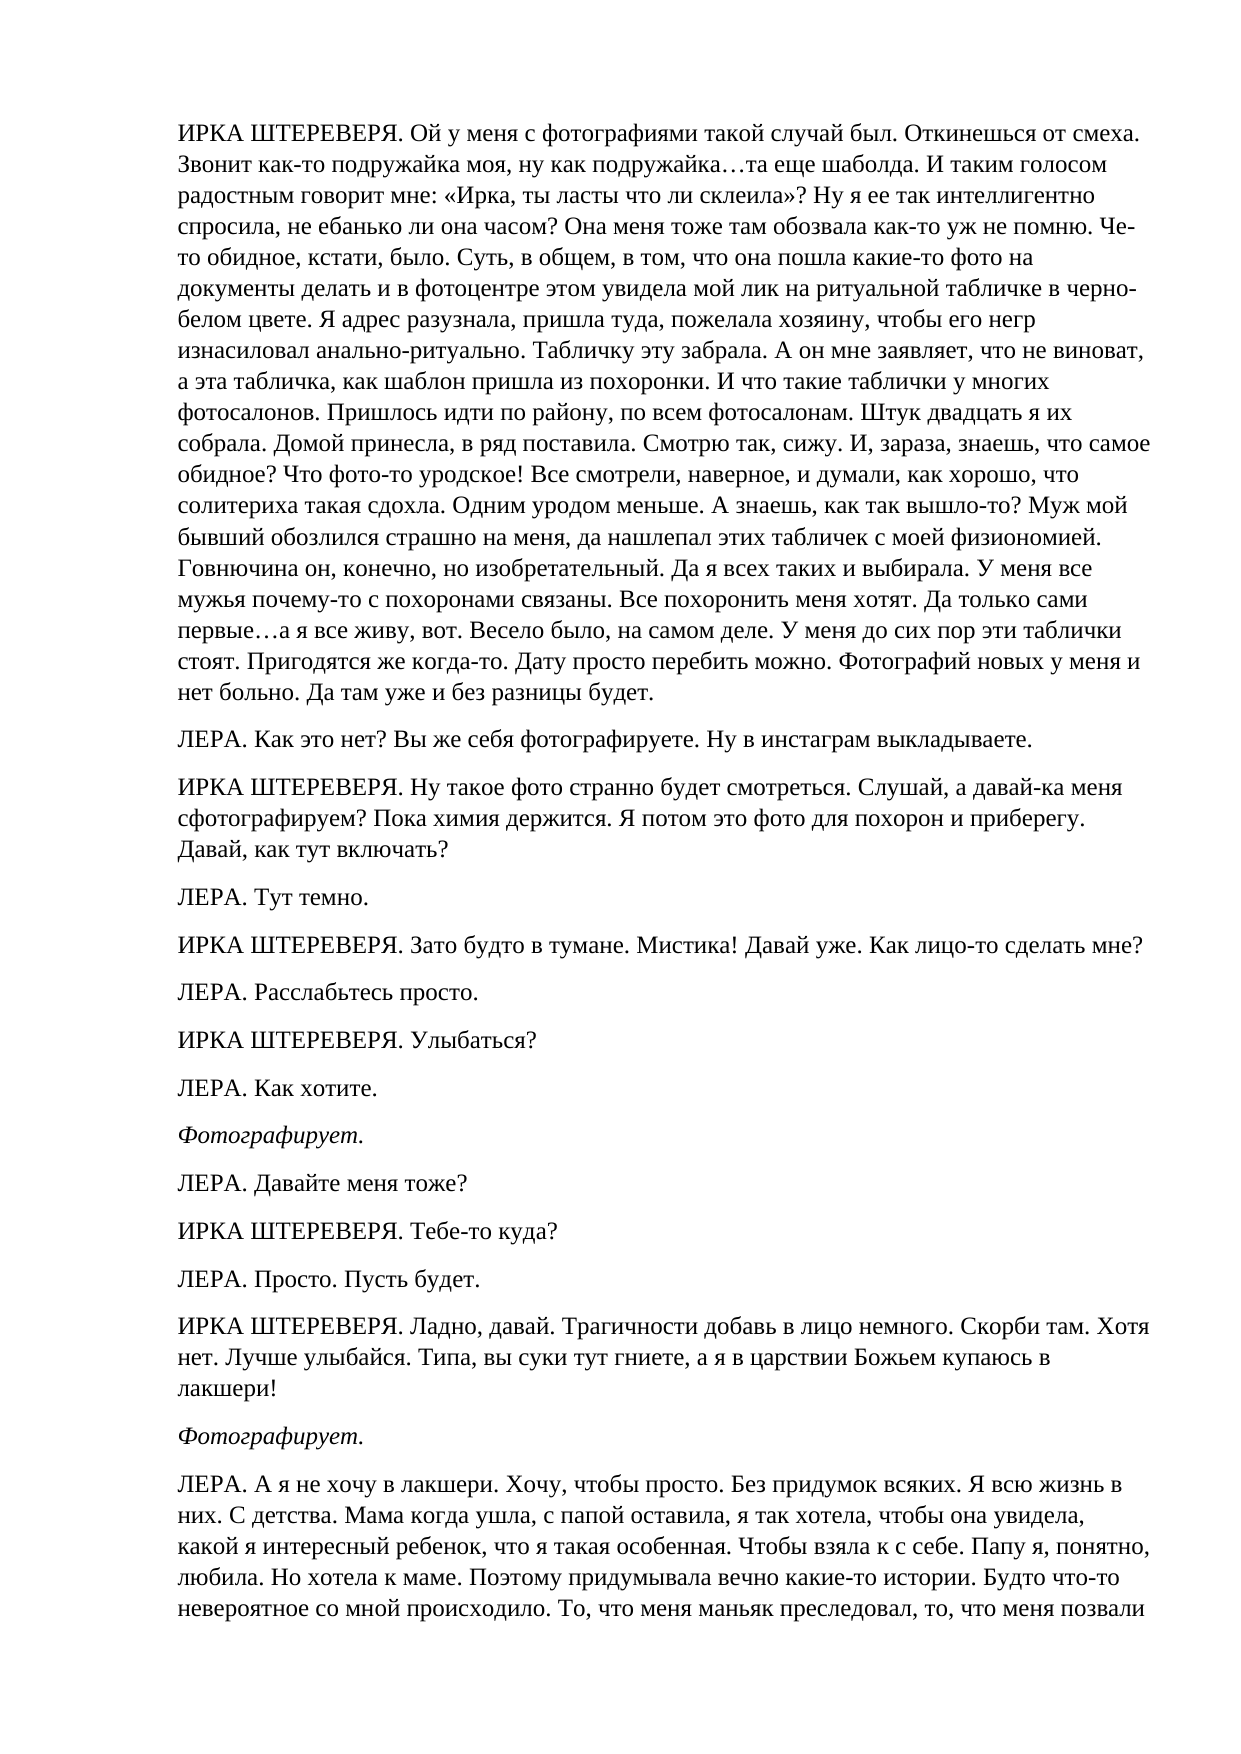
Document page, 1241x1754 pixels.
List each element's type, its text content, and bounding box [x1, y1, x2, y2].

text ЛЕРА. Просто. Пусть будет. [177, 1264, 1152, 1292]
text ЛЕРА. Давайте меня тоже? [177, 1168, 1152, 1197]
text Фотографирует. [177, 1121, 1152, 1149]
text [177, 1469, 1152, 1622]
text ИРКА ШТЕРЕВЕРЯ. Ну такое фото странно будет смотреться. Слушай, а давай-ка меня сфотографируем? Пока химия держится. Я потом это фото для похорон и приберегу. Давай, как тут включать? [177, 772, 1152, 863]
text ИРКА ШТЕРЕВЕРЯ. Зато будто в тумане. Мистика! Давай уже. Как лицо-то сделать мне? [177, 930, 1152, 958]
text ЛЕРА. Расслабьтесь просто. [177, 977, 1152, 1006]
text ИРКА ШТЕРЕВЕРЯ. Ой у меня с фотографиями такой случай был. Откинешься от смеха. Звонит как-то подружайка моя, ну как подружайка…та еще шаболда. И таким голосом радостным говорит мне: «Ирка, ты ласты что ли склеила»? Ну я ее так интеллигентно спросила, не ебанько ли она часом? Она меня тоже там обозвала как-то уж не помню. Че-то обидное, кстати, было. Суть, в общем, в том, что она пошла какие-то фото на документы делать и в фотоцентре этом увидела мой лик на ритуальной табличке в черно-белом цвете. Я адрес разузнала, пришла туда, пожелала хозяину, чтобы его негр изнасиловал анально-ритуально. Табличку эту забрала. А он мне заявляет, что не виноват, а эта табличка, как шаблон пришла из похоронки. И что такие таблички у многих фотосалонов. Пришлось идти по району, по всем фотосалонам. Штук двадцать я их собрала. Домой принесла, в ряд поставила. Смотрю так, сижу. И, зараза, знаешь, что самое обидное? Что фото-то уродское! Все смотрели, наверное, и думали, как хорошо, что солитериха такая сдохла. Одним уродом меньше. А знаешь, как так вышло-то? Муж мой бывший обозлился страшно на меня, да нашлепал этих табличек с моей физиономией. Говнючина он, конечно, но изобретательный. Да я всех таких и выбирала. У меня все мужья почему-то с похоронами связаны. Все похоронить меня хотят. Да только сами первые…а я все живу, вот. Весело было, на самом деле. У меня до сих пор эти таблички стоят. Пригодятся же когда-то. Дату просто перебить можно. Фотографий новых у меня и нет больно. Да там уже и без разницы будет. [177, 118, 1152, 706]
text Фотографирует. [177, 1421, 1152, 1450]
text ЛЕРА. Тут темно. [177, 882, 1152, 911]
text ИРКА ШТЕРЕВЕРЯ. Улыбаться? [177, 1025, 1152, 1054]
text ИРКА ШТЕРЕВЕРЯ. Ладно, давай. Трагичности добавь в лицо немного. Скорби там. Хотя нет. Лучше улыбайся. Типа, вы суки тут гниете, а я в царствии Божьем купаюсь в лакшери! [177, 1311, 1152, 1402]
text ЛЕРА. Как это нет? Вы же себя фотографируете. Ну в инстаграм выкладываете. [177, 724, 1152, 753]
text ИРКА ШТЕРЕВЕРЯ. Тебе-то куда? [177, 1216, 1152, 1245]
text ЛЕРА. Как хотите. [177, 1073, 1152, 1102]
